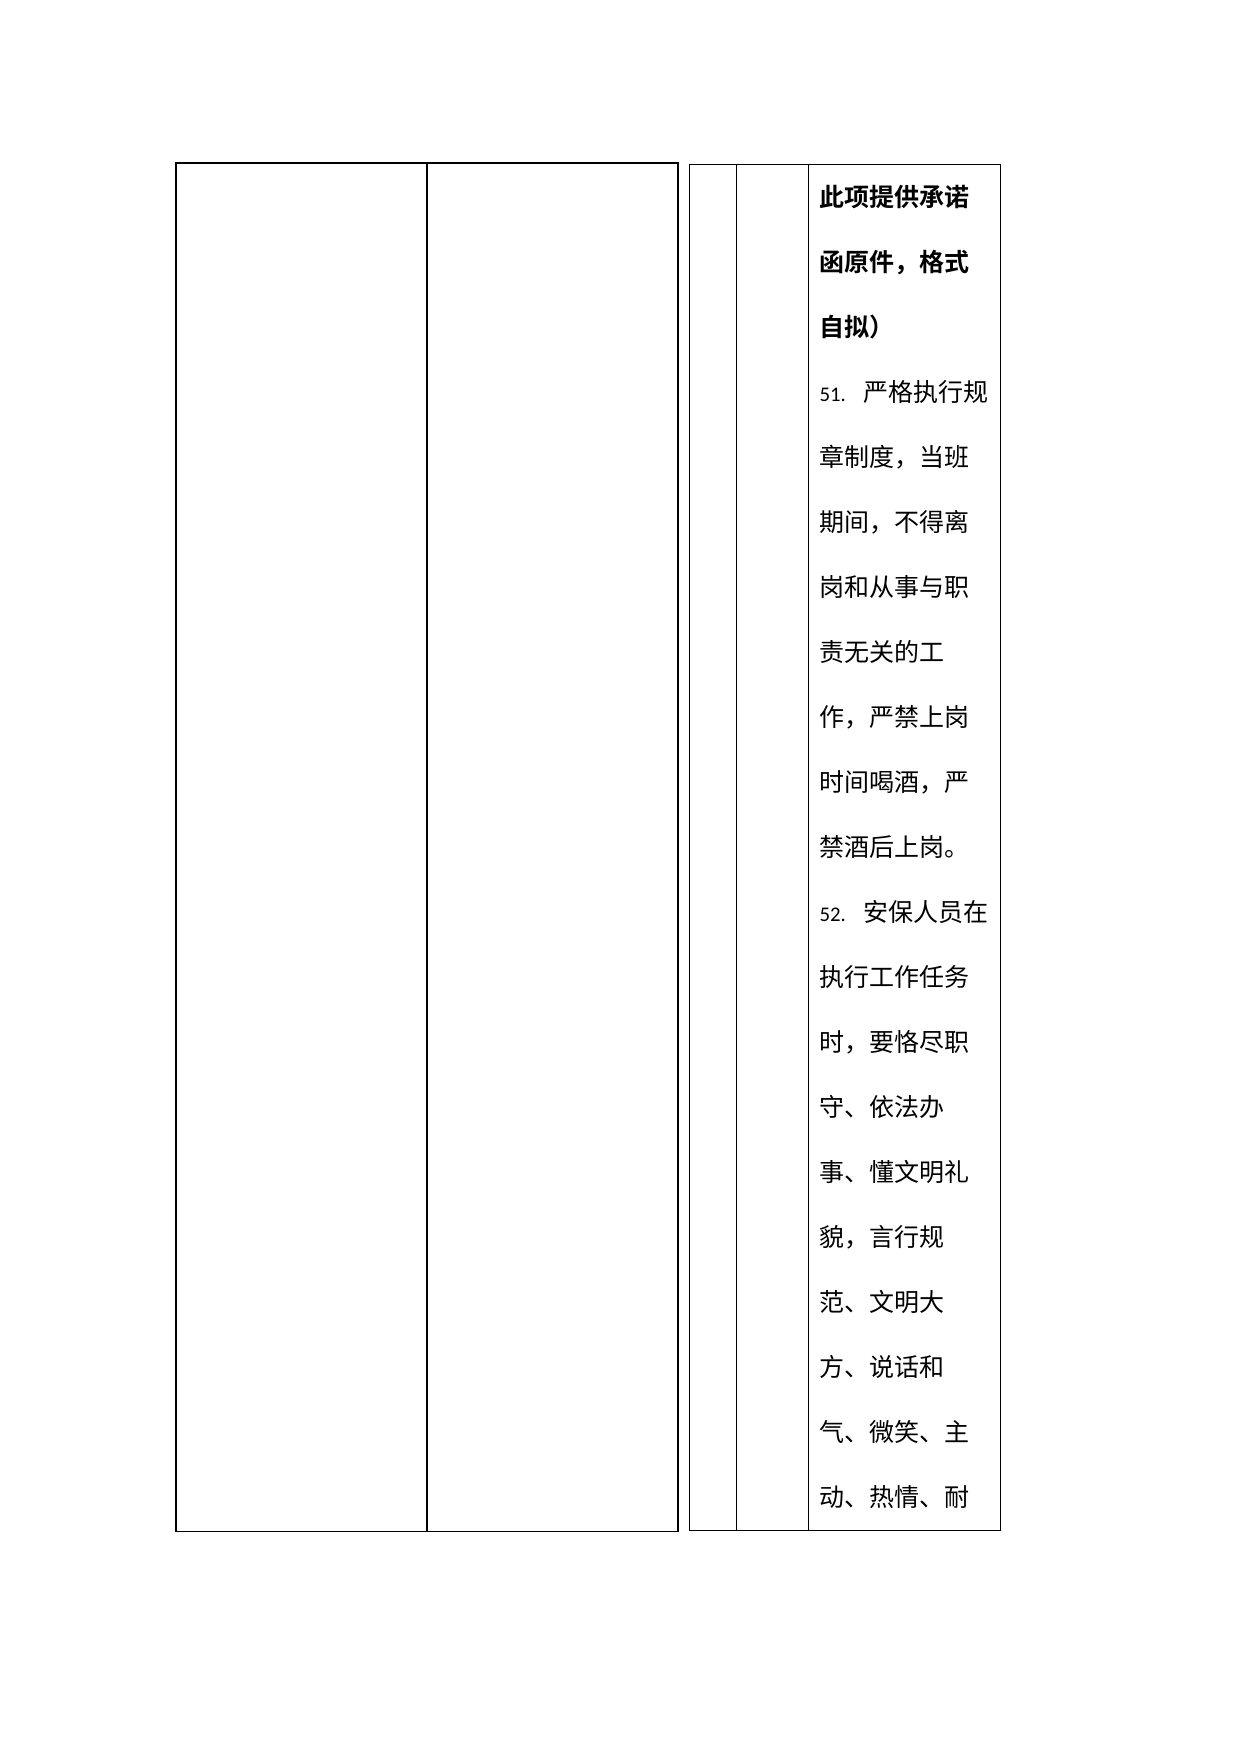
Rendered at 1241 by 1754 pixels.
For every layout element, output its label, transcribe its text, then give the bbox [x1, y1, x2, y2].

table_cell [679, 162, 1064, 1531]
table_cell 1 [428, 164, 677, 1531]
table_cell [177, 164, 426, 1531]
